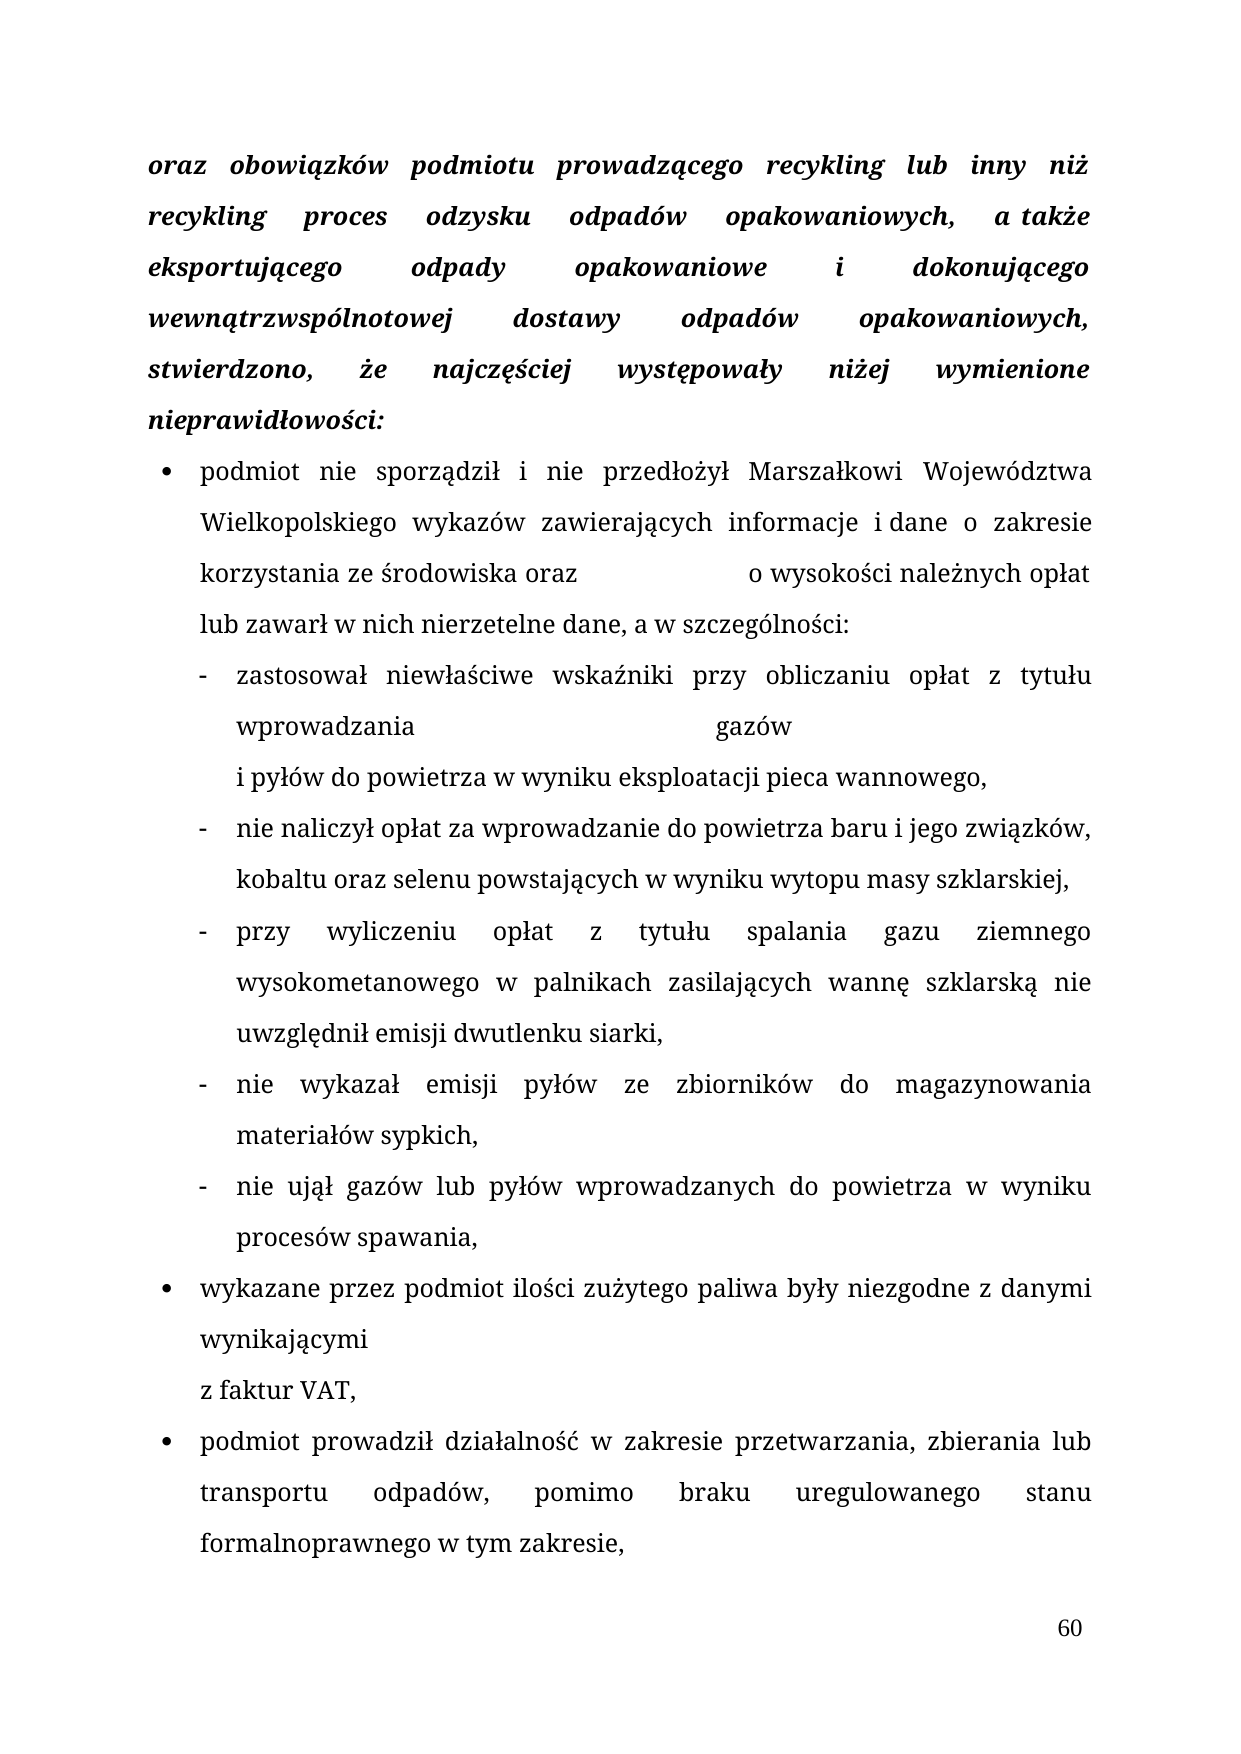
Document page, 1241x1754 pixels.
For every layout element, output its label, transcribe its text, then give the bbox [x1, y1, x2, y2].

list przy wyliczeniu opłat z tytułu spalania gazu ziemnego wysokometanowego w palnikach zasilających wannę szklarską nie uwzględnił emisji dwutlenku siarki, [199, 913, 1093, 1049]
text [148, 148, 1093, 437]
list nie wykazał emisji pyłów ze zbiorników do magazynowania materiałów sypkich, [199, 1066, 1093, 1151]
list nie naliczył opłat za wprowadzanie do powietrza baru i jego związków, kobaltu oraz selenu powstających w wyniku wytopu masy szklarskiej, [199, 811, 1093, 896]
list zastosował niewłaściwe wskaźniki przy obliczaniu opłat z tytułu wprowadzania gazów i pyłów do powietrza w wyniku eksploatacji pieca wannowego, [199, 658, 1093, 794]
list podmiot nie sporządził i nie przedłożył Marszałkowi Województwa Wielkopolskiego wykazów zawierających informacje i dane o zakresie korzystania ze środowiska oraz o wysokości należnych opłat lub zawarł w nich nierzetelne dane, a w szczególności: [162, 454, 1093, 641]
list wykazane przez podmiot ilości zużytego paliwa były niezgodne z danymi wynikającymi z faktur VAT, [162, 1271, 1093, 1407]
list podmiot prowadził działalność w zakresie przetwarzania, zbierania lub transportu odpadów, pomimo braku uregulowanego stanu formalnoprawnego w tym zakresie, [162, 1424, 1093, 1560]
list nie ujął gazów lub pyłów wprowadzanych do powietrza w wyniku procesów spawania, [199, 1168, 1093, 1253]
